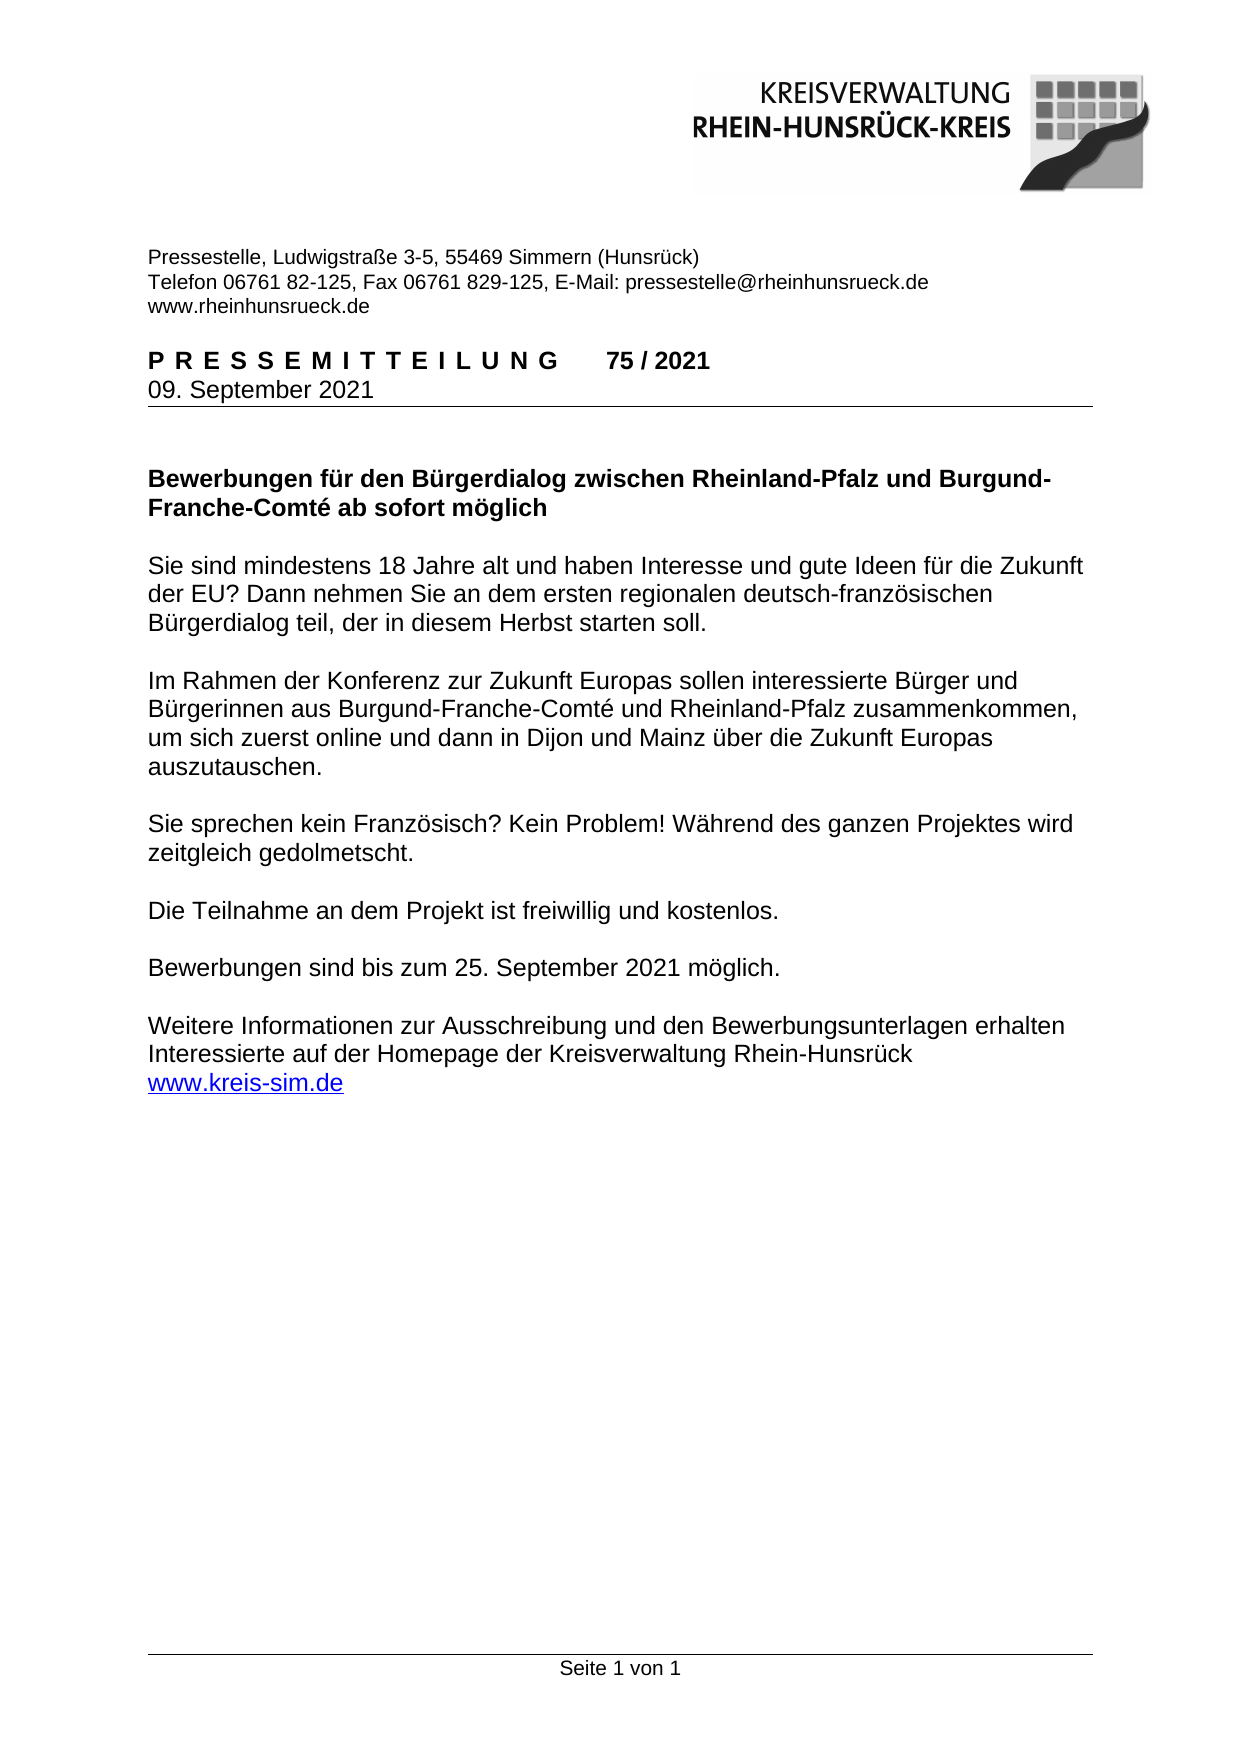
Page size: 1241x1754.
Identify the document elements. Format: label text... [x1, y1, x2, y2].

text Sie sprechen kein Französisch? Kein Problem! Während des ganzen Projektes wird zeitgleich gedolmetscht. [148, 809, 1093, 867]
picture [693, 73, 1152, 194]
text Sie sind mindestens 18 Jahre alt und haben Interesse und gute Ideen für die Zukunft der EU? Dann nehmen Sie an dem ersten regionalen deutsch-französischen Bürgerdialog teil, der in diesem Herbst starten soll. [148, 551, 1093, 637]
text Bewerbungen für den Bürgerdialog zwischen Rheinland-Pfalz und Burgund-Franche-Comté ab sofort möglich [148, 464, 1093, 522]
text Weitere Informationen zur Ausschreibung und den Bewerbungsunterlagen erhalten Interessierte auf der Homepage der Kreisverwaltung Rhein-Hunsrück [148, 1011, 1093, 1068]
text Die Teilnahme an dem Projekt ist freiwillig und kostenlos. [148, 896, 1093, 924]
text Bewerbungen sind bis zum 25. September 2021 möglich. [148, 953, 1093, 982]
text www.kreis-sim.de [148, 1068, 1093, 1097]
text Im Rahmen der Konferenz zur Zukunft Europas sollen interessierte Bürger und Bürgerinnen aus Burgund-Franche-Comté und Rheinland-Pfalz zusammenkommen, um sich zuerst online und dann in Dijon und Mainz über die Zukunft Europas auszutauschen. [148, 666, 1093, 781]
